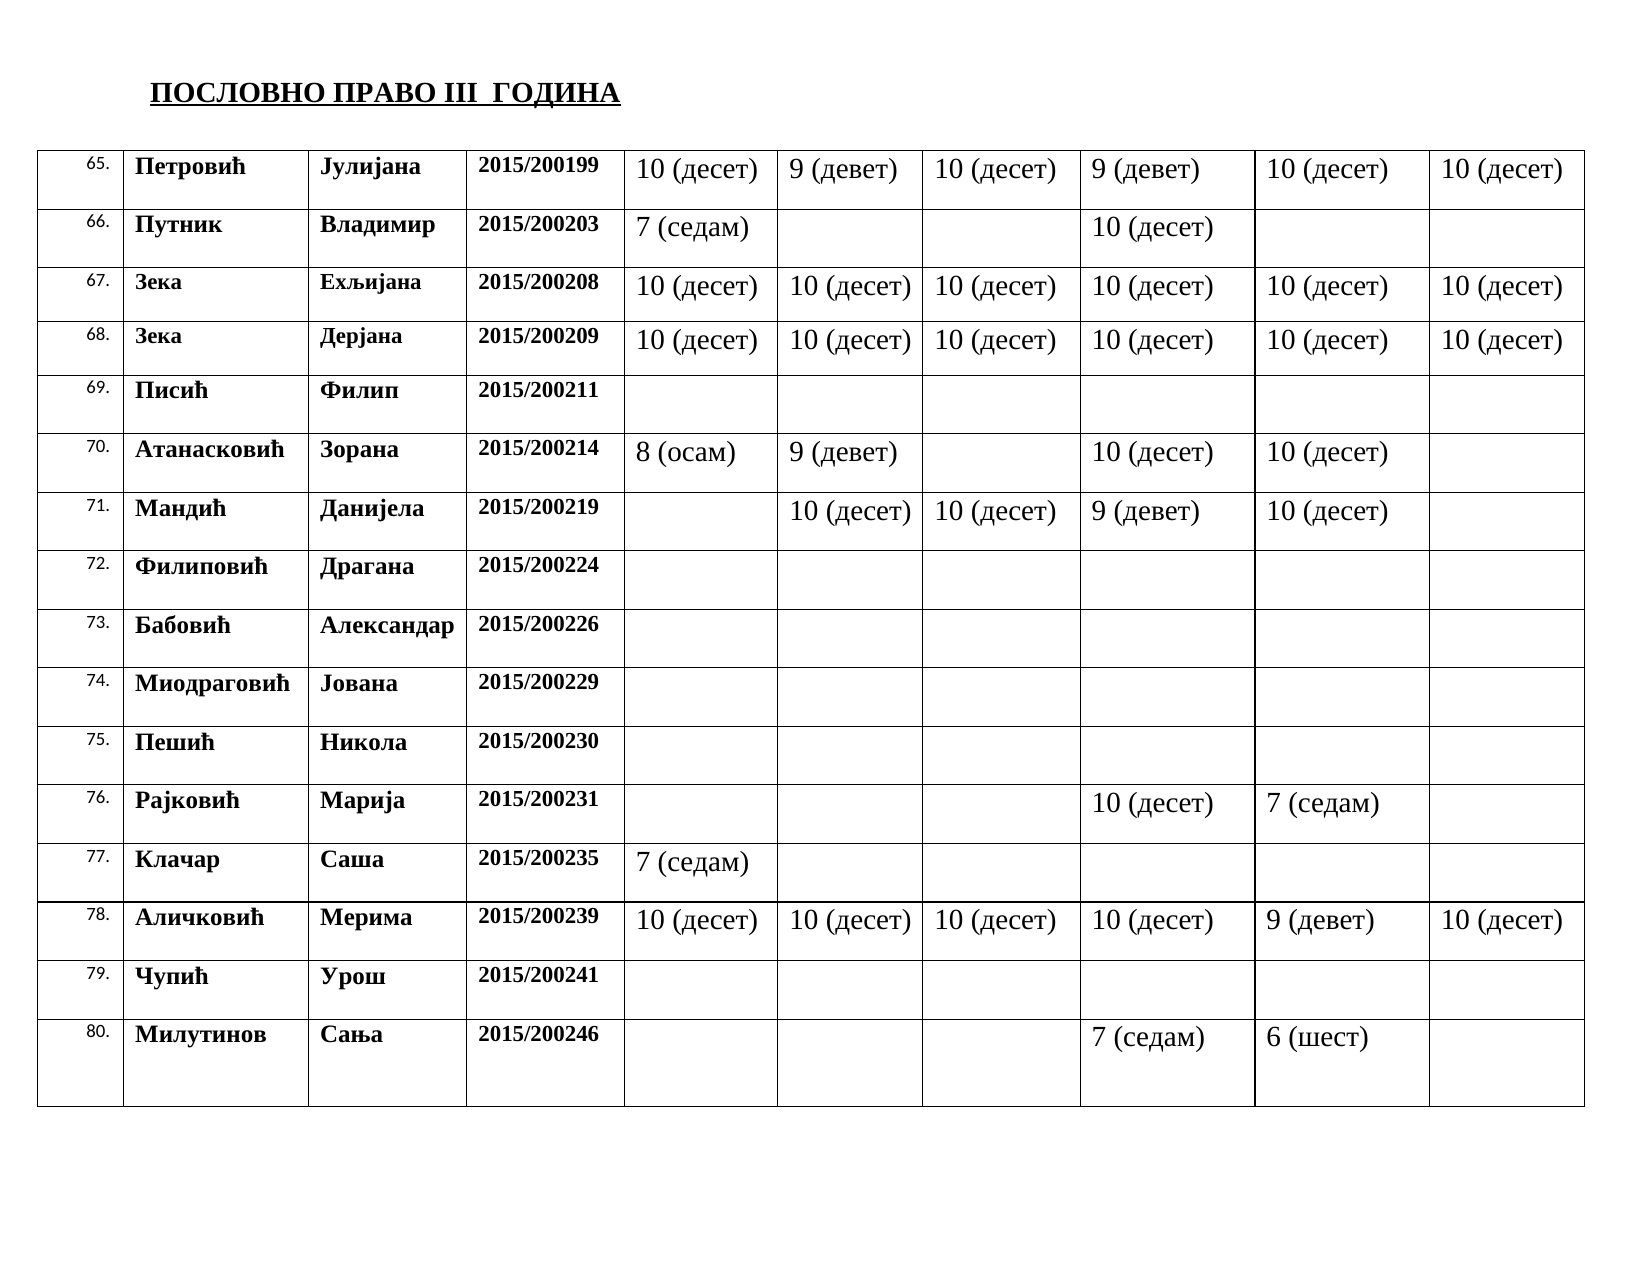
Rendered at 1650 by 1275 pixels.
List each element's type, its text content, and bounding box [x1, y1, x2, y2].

table_cell [778, 668, 922, 726]
table_cell 10 (десет) [778, 493, 922, 550]
table_cell 10 (десет) [625, 322, 777, 374]
table_cell Данијела [309, 493, 466, 550]
table_cell [1256, 668, 1429, 726]
table_cell 10 (десет) [1081, 322, 1254, 374]
table_cell [1081, 668, 1254, 726]
table_cell 10 (десет) [1081, 434, 1254, 492]
table_cell Александар [309, 610, 466, 667]
table_cell [923, 434, 1080, 492]
table_cell 10 (десет) [1256, 151, 1429, 208]
table_cell 9 (девет) [778, 434, 922, 492]
table_cell [38, 1020, 123, 1106]
table_cell 2015/200226 [467, 610, 624, 667]
table_cell Сања [309, 1020, 466, 1106]
table_cell [1081, 610, 1254, 667]
table_cell 7 (седам) [1081, 1020, 1254, 1106]
table_cell 7 (седам) [625, 844, 777, 901]
table_cell [923, 961, 1080, 1018]
table_cell [625, 668, 777, 726]
table_cell Мерима [309, 903, 466, 960]
table_cell 2015/200230 [467, 727, 624, 784]
table_cell 7 (седам) [625, 210, 777, 267]
table_cell [778, 376, 922, 433]
table_cell [625, 551, 777, 609]
table_cell 10 (десет) [923, 322, 1080, 374]
table_cell 10 (десет) [923, 903, 1080, 960]
table_cell 2015/200199 [467, 151, 624, 208]
table_cell [38, 844, 123, 901]
table_cell Бабовић [124, 610, 308, 667]
table_cell [1430, 727, 1584, 784]
table_cell 10 (десет) [625, 151, 777, 208]
table_cell Дерјана [309, 322, 466, 374]
table_cell 10 (десет) [1081, 268, 1254, 321]
table_cell [1081, 727, 1254, 784]
table_cell Аличковић [124, 903, 308, 960]
table_cell [1430, 493, 1584, 550]
table_cell Ехљијана [309, 268, 466, 321]
table_cell [1081, 376, 1254, 433]
table_cell 2015/200219 [467, 493, 624, 550]
table_cell [1430, 961, 1584, 1018]
table_cell [1256, 610, 1429, 667]
table_cell [38, 268, 123, 321]
table_cell [1081, 961, 1254, 1018]
table_cell 2015/200209 [467, 322, 624, 374]
table_cell 10 (десет) [1256, 434, 1429, 492]
table_cell [1256, 727, 1429, 784]
table_cell [1081, 551, 1254, 609]
table_cell Филиповић [124, 551, 308, 609]
table_cell 10 (десет) [1256, 322, 1429, 374]
table_cell [1430, 668, 1584, 726]
table_cell Писић [124, 376, 308, 433]
table_cell [778, 1020, 922, 1106]
table_cell 6 (шест) [1256, 1020, 1429, 1106]
table_cell [778, 551, 922, 609]
table_cell 10 (десет) [1256, 493, 1429, 550]
table_cell [625, 785, 777, 843]
table_cell Никола [309, 727, 466, 784]
table_cell 2015/200229 [467, 668, 624, 726]
table_cell [625, 961, 777, 1018]
table_cell [778, 844, 922, 901]
table_cell 10 (десет) [1430, 268, 1584, 321]
table_cell Владимир [309, 210, 466, 267]
table_cell [1256, 844, 1429, 901]
table_cell 2015/200239 [467, 903, 624, 960]
table_cell 2015/200224 [467, 551, 624, 609]
table_cell [923, 785, 1080, 843]
table_cell [38, 151, 123, 208]
table_cell [1256, 551, 1429, 609]
table_cell [1256, 961, 1429, 1018]
table_cell 10 (десет) [1081, 210, 1254, 267]
table_cell Драгана [309, 551, 466, 609]
table_cell Рајковић [124, 785, 308, 843]
table_cell [923, 551, 1080, 609]
table_cell 2015/200203 [467, 210, 624, 267]
table_cell [778, 210, 922, 267]
table_cell [38, 727, 123, 784]
table_cell 10 (десет) [1081, 903, 1254, 960]
table_cell [923, 727, 1080, 784]
table_cell [778, 610, 922, 667]
table_cell Путник [124, 210, 308, 267]
table_cell 9 (девет) [1081, 151, 1254, 208]
table_cell Зека [124, 268, 308, 321]
table_cell 10 (десет) [923, 151, 1080, 208]
table_cell 10 (десет) [1430, 151, 1584, 208]
table_cell [625, 376, 777, 433]
table_cell Пешић [124, 727, 308, 784]
table_cell 10 (десет) [625, 903, 777, 960]
table_cell 7 (седам) [1256, 785, 1429, 843]
table_cell [778, 961, 922, 1018]
table_cell [1430, 610, 1584, 667]
table_cell 10 (десет) [923, 493, 1080, 550]
table_cell [625, 727, 777, 784]
table_cell 9 (девет) [778, 151, 922, 208]
table_cell 2015/200211 [467, 376, 624, 433]
table_cell [625, 610, 777, 667]
table_cell [38, 434, 123, 492]
table_cell [1430, 1020, 1584, 1106]
table_cell [1081, 844, 1254, 901]
table_cell 2015/200235 [467, 844, 624, 901]
table_cell [38, 376, 123, 433]
table_cell Зека [124, 322, 308, 374]
table_cell Петровић [124, 151, 308, 208]
table_cell Саша [309, 844, 466, 901]
table_cell [38, 210, 123, 267]
table_cell [923, 1020, 1080, 1106]
table_cell 10 (десет) [1081, 785, 1254, 843]
table_cell Урош [309, 961, 466, 1018]
table_cell [1256, 376, 1429, 433]
table_cell Марија [309, 785, 466, 843]
table_cell [923, 376, 1080, 433]
table_cell Клачар [124, 844, 308, 901]
table_cell Чупић [124, 961, 308, 1018]
table_cell 8 (oсам) [625, 434, 777, 492]
table_cell [1430, 434, 1584, 492]
table_cell 2015/200246 [467, 1020, 624, 1106]
table_cell 10 (десет) [1430, 903, 1584, 960]
table_cell 10 (десет) [923, 268, 1080, 321]
table_cell [1430, 551, 1584, 609]
table_cell Филип [309, 376, 466, 433]
table_cell [38, 551, 123, 609]
table_cell [38, 961, 123, 1018]
table_cell 10 (десет) [778, 322, 922, 374]
table_cell Јулијана [309, 151, 466, 208]
table_cell Атанасковић [124, 434, 308, 492]
table_cell Мандић [124, 493, 308, 550]
table_cell [923, 844, 1080, 901]
table_cell [1430, 785, 1584, 843]
table_cell [923, 610, 1080, 667]
table_cell Миодраговић [124, 668, 308, 726]
table_cell Јована [309, 668, 466, 726]
table_cell [1256, 210, 1429, 267]
table_cell [923, 210, 1080, 267]
table_cell 2015/200214 [467, 434, 624, 492]
table_cell [1430, 376, 1584, 433]
table_cell [625, 1020, 777, 1106]
table_cell 9 (девет) [1081, 493, 1254, 550]
table_cell 10 (десет) [1430, 322, 1584, 374]
table_cell 10 (десет) [1256, 268, 1429, 321]
table_cell [778, 727, 922, 784]
table_cell [923, 668, 1080, 726]
table_cell 9 (девет) [1256, 903, 1429, 960]
table_cell 10 (десет) [778, 903, 922, 960]
table_cell [1430, 844, 1584, 901]
table_cell [625, 493, 777, 550]
table_cell [38, 668, 123, 726]
table_cell 2015/200231 [467, 785, 624, 843]
table_cell 2015/200241 [467, 961, 624, 1018]
table_cell [38, 322, 123, 374]
table_cell [38, 493, 123, 550]
table_cell 10 (десет) [625, 268, 777, 321]
table_cell Милутинов [124, 1020, 308, 1106]
table_cell 10 (десет) [778, 268, 922, 321]
table_cell 2015/200208 [467, 268, 624, 321]
table_cell Зорана [309, 434, 466, 492]
table_cell [1430, 210, 1584, 267]
table_cell [778, 785, 922, 843]
table_cell [38, 903, 123, 960]
table_cell [38, 785, 123, 843]
table_cell [38, 610, 123, 667]
